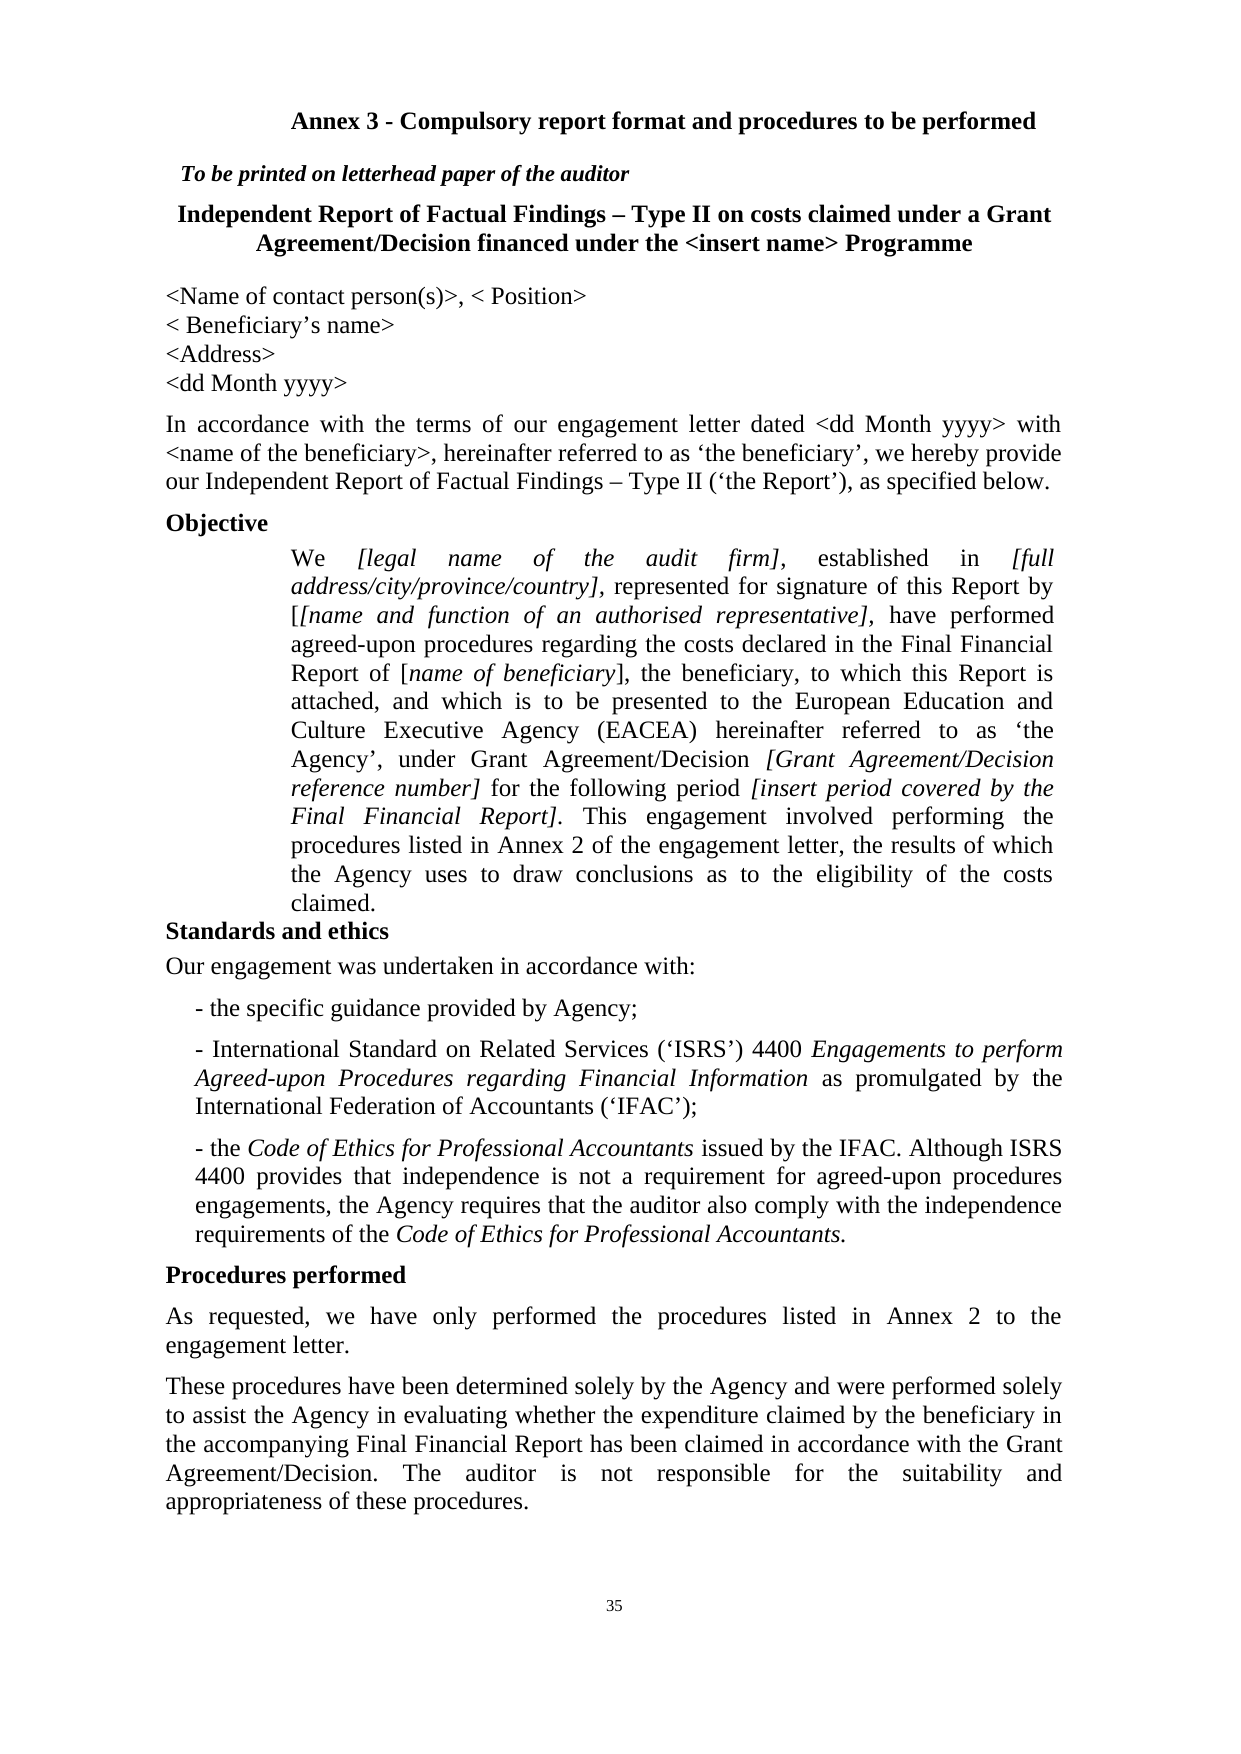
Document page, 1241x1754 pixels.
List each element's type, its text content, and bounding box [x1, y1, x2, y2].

text As requested, we have only performed the procedures listed in Annex 2 to the engagement letter. [165, 1301, 1063, 1359]
text To be printed on letterhead paper of the auditor [180, 160, 1063, 186]
text These procedures have been determined solely by the Agency and were performed solely to assist the Agency in evaluating whether the expenditure claimed by the beneficiary in the accompanying Final Financial Report has been claimed in accordance with the Grant Agreement/Decision. The auditor is not responsible for the suitability and appropriateness of these procedures. [165, 1371, 1063, 1515]
text <dd Month yyyy> [165, 368, 1063, 396]
text - the Code of Ethics for Professional Accountants issued by the IFAC. Although ISRS 4400 provides that independence is not a requirement for agreed-upon procedures engagements, the Agency requires that the auditor also comply with the independence requirements of the Code of Ethics for Professional Accountants. [195, 1133, 1063, 1248]
text - International Standard on Related Services (‘ISRS’) 4400 Engagements to perform Agreed-upon Procedures regarding Financial Information as promulgated by the International Federation of Accountants (‘IFAC’); [195, 1034, 1063, 1120]
text - the specific guidance provided by Agency; [195, 993, 1063, 1021]
text Standards and ethics [165, 916, 1063, 945]
text Independent Report of Factual Findings – Type II on costs claimed under a Grant Agreement/Decision financed under the <insert name> Programme [165, 199, 1063, 256]
text < Beneficiary’s name> [165, 310, 1063, 339]
text In accordance with the terms of our engagement letter dated <dd Month yyyy> with <name of the beneficiary>, hereinafter referred to as ‘the beneficiary’, we hereby provide our Independent Report of Factual Findings – Type II (‘the Report’), as specified below. [165, 409, 1063, 495]
text <Address> [165, 339, 1063, 368]
text <Name of contact person(s)>, < Position> [165, 281, 1063, 310]
text We [legal name of the audit firm], established in [full address/city/province/country], represented for signature of this Report by [[name and function of an authorised representative], have performed agreed-upon procedures regarding the costs declared in the Final Financial Report of [name of beneficiary], the beneficiary, to which this Report is attached, and which is to be presented to the European Education and Culture Executive Agency (EACEA) hereinafter referred to as ‘the Agency’, under Grant Agreement/Decision [Grant Agreement/Decision reference number] for the following period [insert period covered by the Final Financial Report]. This engagement involved performing the procedures listed in Annex 2 of the engagement letter, the results of which the Agency uses to draw conclusions as to the eligibility of the costs claimed. [291, 543, 1054, 916]
text Objective [165, 508, 1063, 536]
subtitle Annex 3 - Compulsory report format and procedures to be performed [291, 106, 1063, 135]
text Our engagement was undertaken in accordance with: [165, 951, 1063, 980]
text Procedures performed [165, 1260, 1063, 1289]
